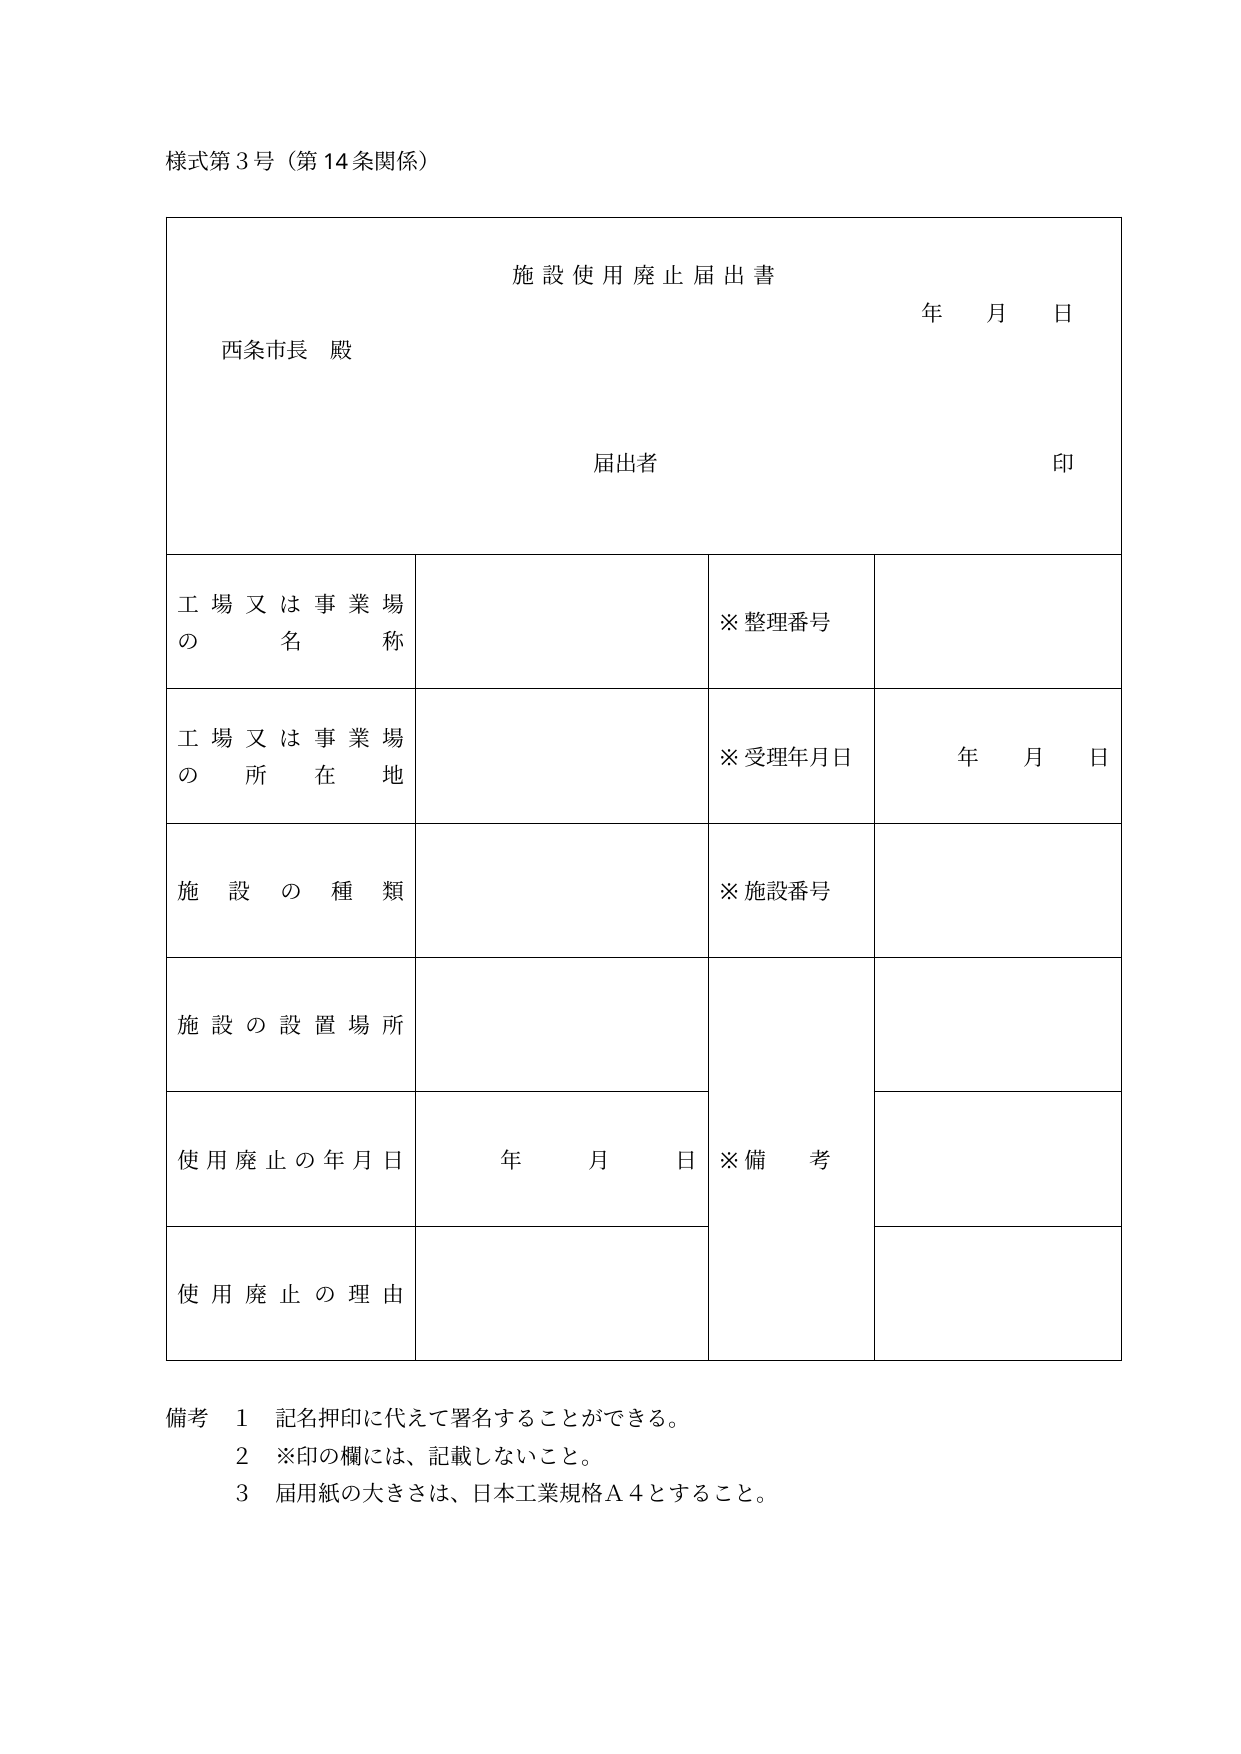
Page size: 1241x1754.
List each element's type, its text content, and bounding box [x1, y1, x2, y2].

table_cell [875, 958, 1121, 1091]
table_cell 施設の設置場所 [167, 958, 415, 1091]
table_cell [416, 958, 708, 1091]
table_cell 使用廃止の年月日 [167, 1092, 415, 1226]
text 備考 １ 記名押印に代えて署名することができる。 [165, 1398, 1122, 1436]
table_cell 年 月 日 [875, 689, 1121, 822]
text ２ ※印の欄には、記載しないこと。 [165, 1436, 1122, 1473]
table_cell ※ 受理年月日 [709, 689, 874, 822]
table_cell [416, 1227, 708, 1360]
table_cell 年 月 日 [416, 1092, 708, 1226]
table_header 施設使用廃止届出書 年 月 日 西条市長 殿 届出者 印 [167, 218, 1121, 554]
text ３ 届用紙の大きさは、日本工業規格Ａ４とすること。 [165, 1473, 1122, 1511]
table_cell ※ 備 考 [709, 958, 874, 1360]
table_cell [875, 824, 1121, 957]
table_cell 工場又は事業場 の名称 [167, 555, 415, 688]
table_cell 使用廃止の理由 [167, 1227, 415, 1360]
table_cell [875, 555, 1121, 688]
table_cell 施設の種類 [167, 824, 415, 957]
table_cell ※ 整理番号 [709, 555, 874, 688]
table_cell [875, 1092, 1121, 1226]
table_cell [875, 1227, 1121, 1360]
table_cell [416, 555, 708, 688]
table_cell ※ 施設番号 [709, 824, 874, 957]
table_cell [416, 824, 708, 957]
table_cell 工場又は事業場 の所在地 [167, 689, 415, 822]
table_cell [416, 689, 708, 822]
text 様式第３号（第14条関係） [165, 142, 1122, 179]
